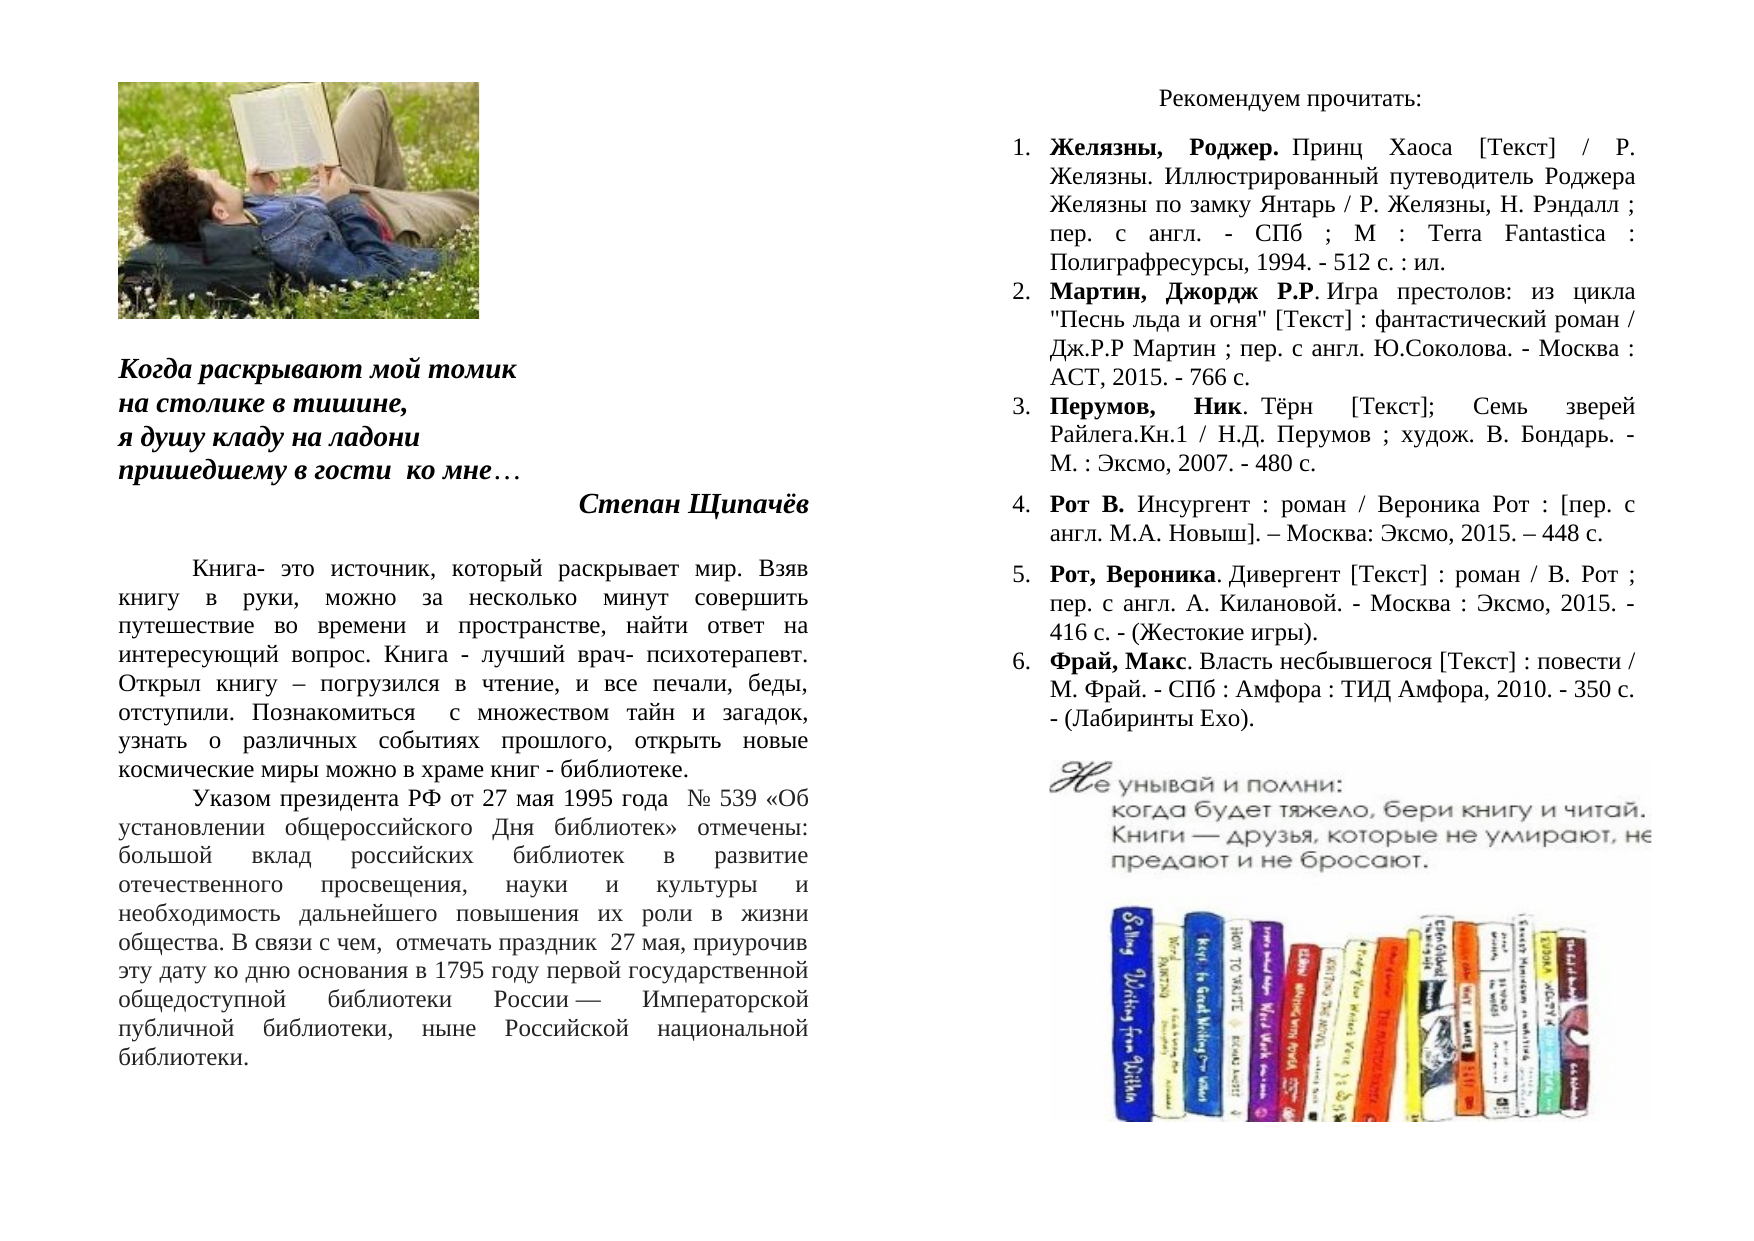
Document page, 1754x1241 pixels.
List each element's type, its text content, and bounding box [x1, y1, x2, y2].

list Мартин, Джордж Р.Р. Игра престолов: из цикла "Песнь льда и огня" [Текст] : фантастический роман / Дж.Р.Р Мартин ; пер. с англ. Ю.Соколова. - Москва : АСТ, 2015. - 766 с. [1012, 276, 1636, 391]
list Рот, Вероника. Дивергент [Текст] : роман / В. Рот ; пер. с англ. А. Килановой. - Москва : Эксмо, 2015. - 416 с. - (Жестокие игры). [1012, 559, 1636, 646]
text Книга- это источник, который раскрывает мир. Взяв книгу в руки, можно за несколько минут совершить путешествие во времени и пространстве, найти ответ на интересующий вопрос. Книга - лучший врач- психотерапевт. Открыл книгу – погрузился в чтение, и все печали, беды, отступили. Познакомиться с множеством тайн и загадок, узнать о различных событиях прошлого, открыть новые космические миры можно в храме книг - библиотеке. [118, 553, 809, 783]
list Рот В. Инсургент : роман / Вероника Рот : [пер. с англ. М.А. Новыш]. – Москва: Эксмо, 2015. – 448 с. [1012, 489, 1636, 547]
picture [118, 82, 480, 319]
list Фрай, Макс. Власть несбывшегося [Текст] : повести / М. Фрай. - СПб : Амфора : ТИД Амфора, 2010. - 350 с. - (Лабиринты Ехо). [1012, 646, 1636, 732]
text пришедшему в гости ко мне… [118, 452, 809, 486]
text Когда раскрывают мой томик [118, 352, 809, 385]
list Перумов, Ник. Тёрн [Текст]; Семь зверей Райлега.Кн.1 / Н.Д. Перумов ; худож. В. Бондарь. - М. : Эксмо, 2007. - 480 с. [1012, 391, 1636, 477]
list Желязны, Роджер. Принц Хаоса [Текст] / Р. Желязны. Иллюстрированный путеводитель Роджера Желязны по замку Янтарь / Р. Желязны, Н. Рэндалл ; пер. с англ. - СПб ; М : Terra Fantastica : Полиграфресурсы, 1994. - 512 с. : ил. [1012, 132, 1636, 276]
text Рекомендуем прочитать: [945, 83, 1636, 111]
text я душу кладу на ладони [118, 419, 809, 452]
text на столике в тишине, [118, 385, 809, 419]
text Указом президента РФ от 27 мая 1995 года № 539 «Об установлении общероссийского Дня библиотек» отмечены: большой вклад российских библиотек в развитие отечественного просвещения, науки и культуры и необходимость дальнейшего повышения их роли в жизни общества. В связи с чем, отмечать праздник 27 мая, приурочив эту дату ко дню основания в 1795 году первой государственной общедоступной библиотеки России — Императорской публичной библиотеки, ныне Российской национальной библиотеки. [118, 783, 809, 1070]
text Степан Щипачёв [118, 486, 809, 519]
picture [1049, 760, 1652, 1122]
